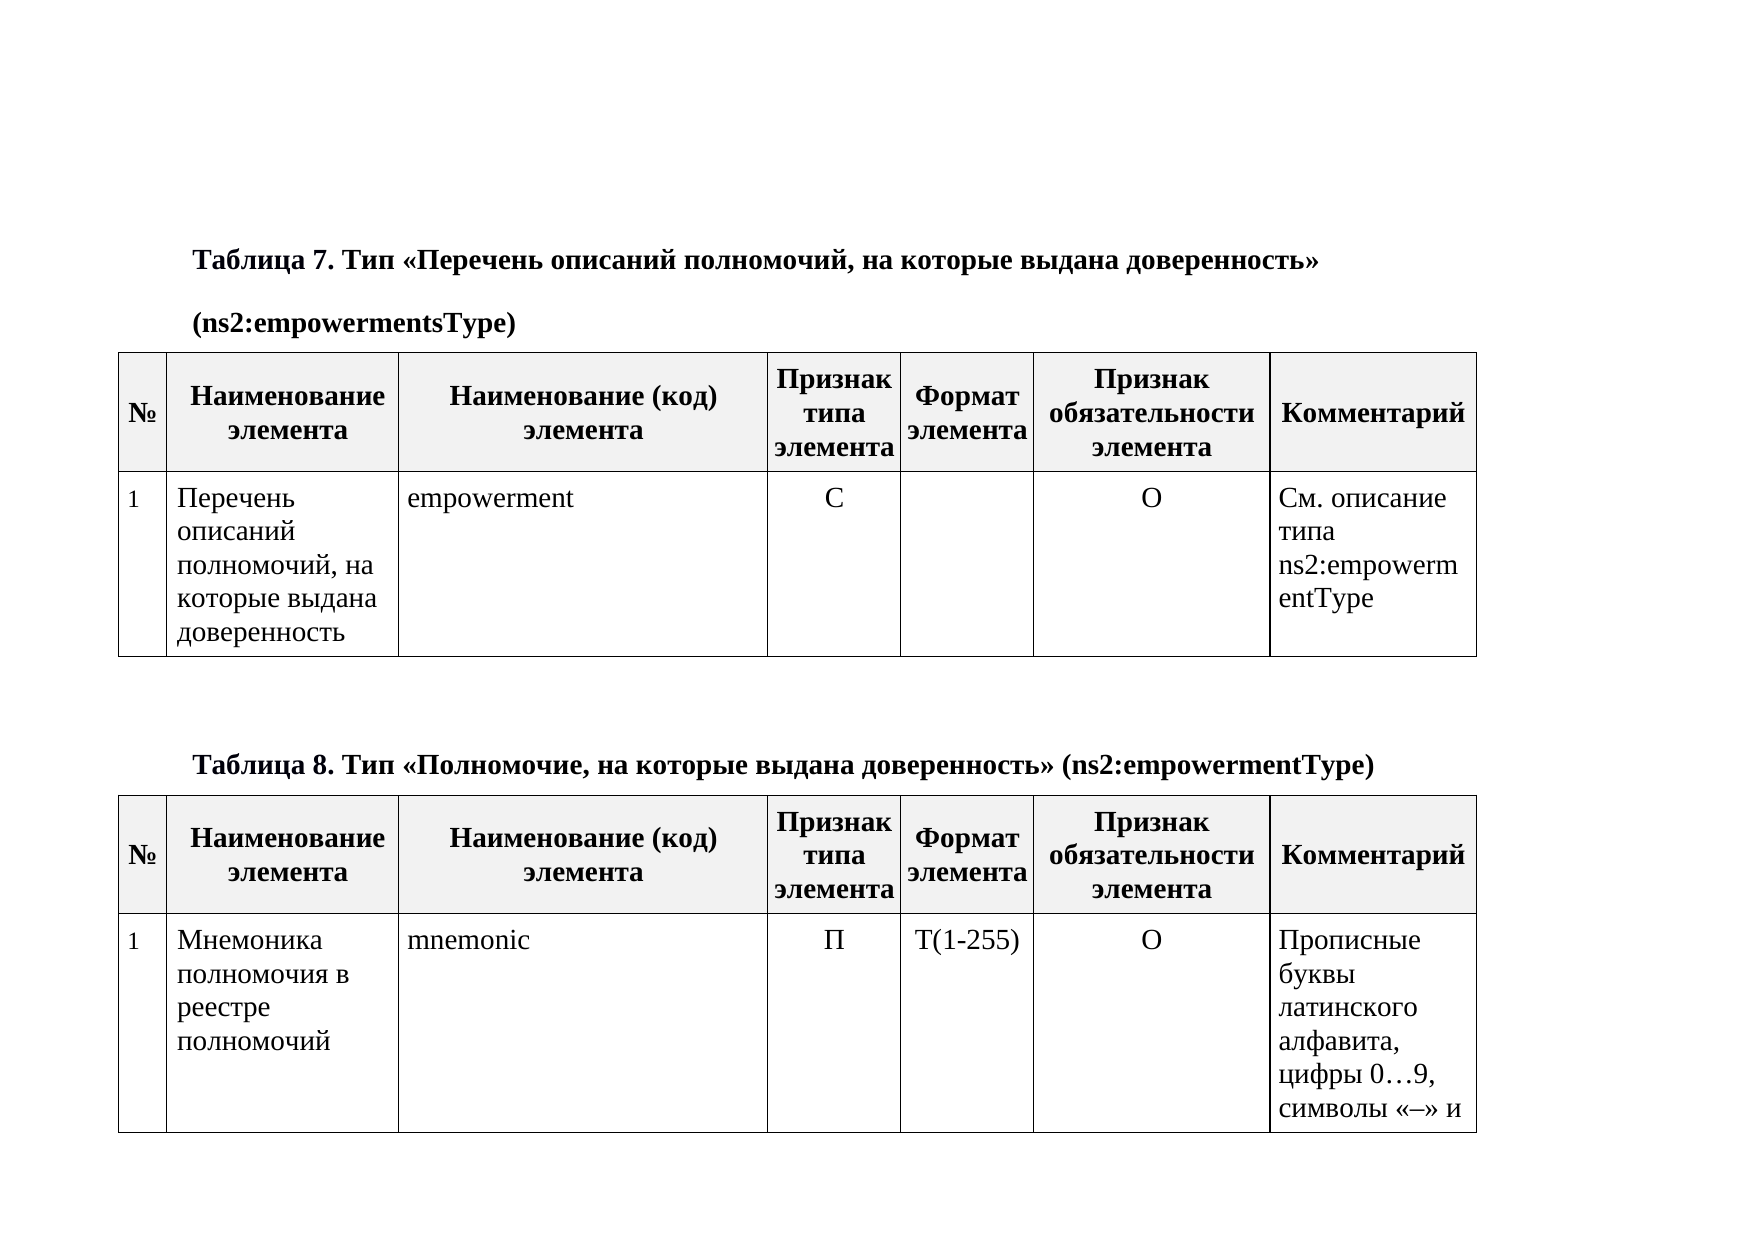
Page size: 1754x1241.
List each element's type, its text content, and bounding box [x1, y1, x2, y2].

text Таблица 8. Тип «Полномочие, на которые выдана доверенность» (ns2:empowermentType) [118, 744, 1636, 782]
table_header Комментарий [1271, 796, 1476, 913]
table_header Наименование (код) элемента [399, 796, 767, 913]
table_cell T(1-255) [901, 914, 1033, 1132]
table_cell П [768, 914, 900, 1132]
table_header № [119, 796, 166, 913]
table_cell С [768, 472, 900, 656]
table_cell О [1034, 472, 1269, 656]
table_cell empowerment [399, 472, 767, 656]
table_header Признак типа элемента [768, 353, 900, 471]
table_cell mnemonic [399, 914, 767, 1132]
table_header Комментарий [1271, 353, 1476, 471]
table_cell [1271, 914, 1476, 1132]
table_header Наименование элемента [167, 353, 398, 471]
table_cell [901, 472, 1033, 656]
table_header Признак обязательности элемента [1034, 796, 1269, 913]
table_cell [167, 914, 398, 1132]
table_header № [119, 353, 166, 471]
table_header Формат элемента [901, 796, 1033, 913]
table_cell См. описание типа ns2:empowermentType [1271, 472, 1476, 656]
table_header Наименование элемента [167, 796, 398, 913]
table_header Наименование (код) элемента [399, 353, 767, 471]
table_cell [119, 914, 166, 1132]
text Таблица 7. Тип «Перечень описаний полномочий, на которые выдана доверенность» [118, 240, 1636, 277]
table_header Признак типа элемента [768, 796, 900, 913]
table_header Формат элемента [901, 353, 1033, 471]
text (ns2:empowermentsType) [118, 302, 1636, 340]
table_cell Перечень описаний полномочий, на которые выдана доверенность [167, 472, 398, 656]
table_header Признак обязательности элемента [1034, 353, 1269, 471]
table_cell О [1034, 914, 1269, 1132]
table_cell [119, 472, 166, 656]
